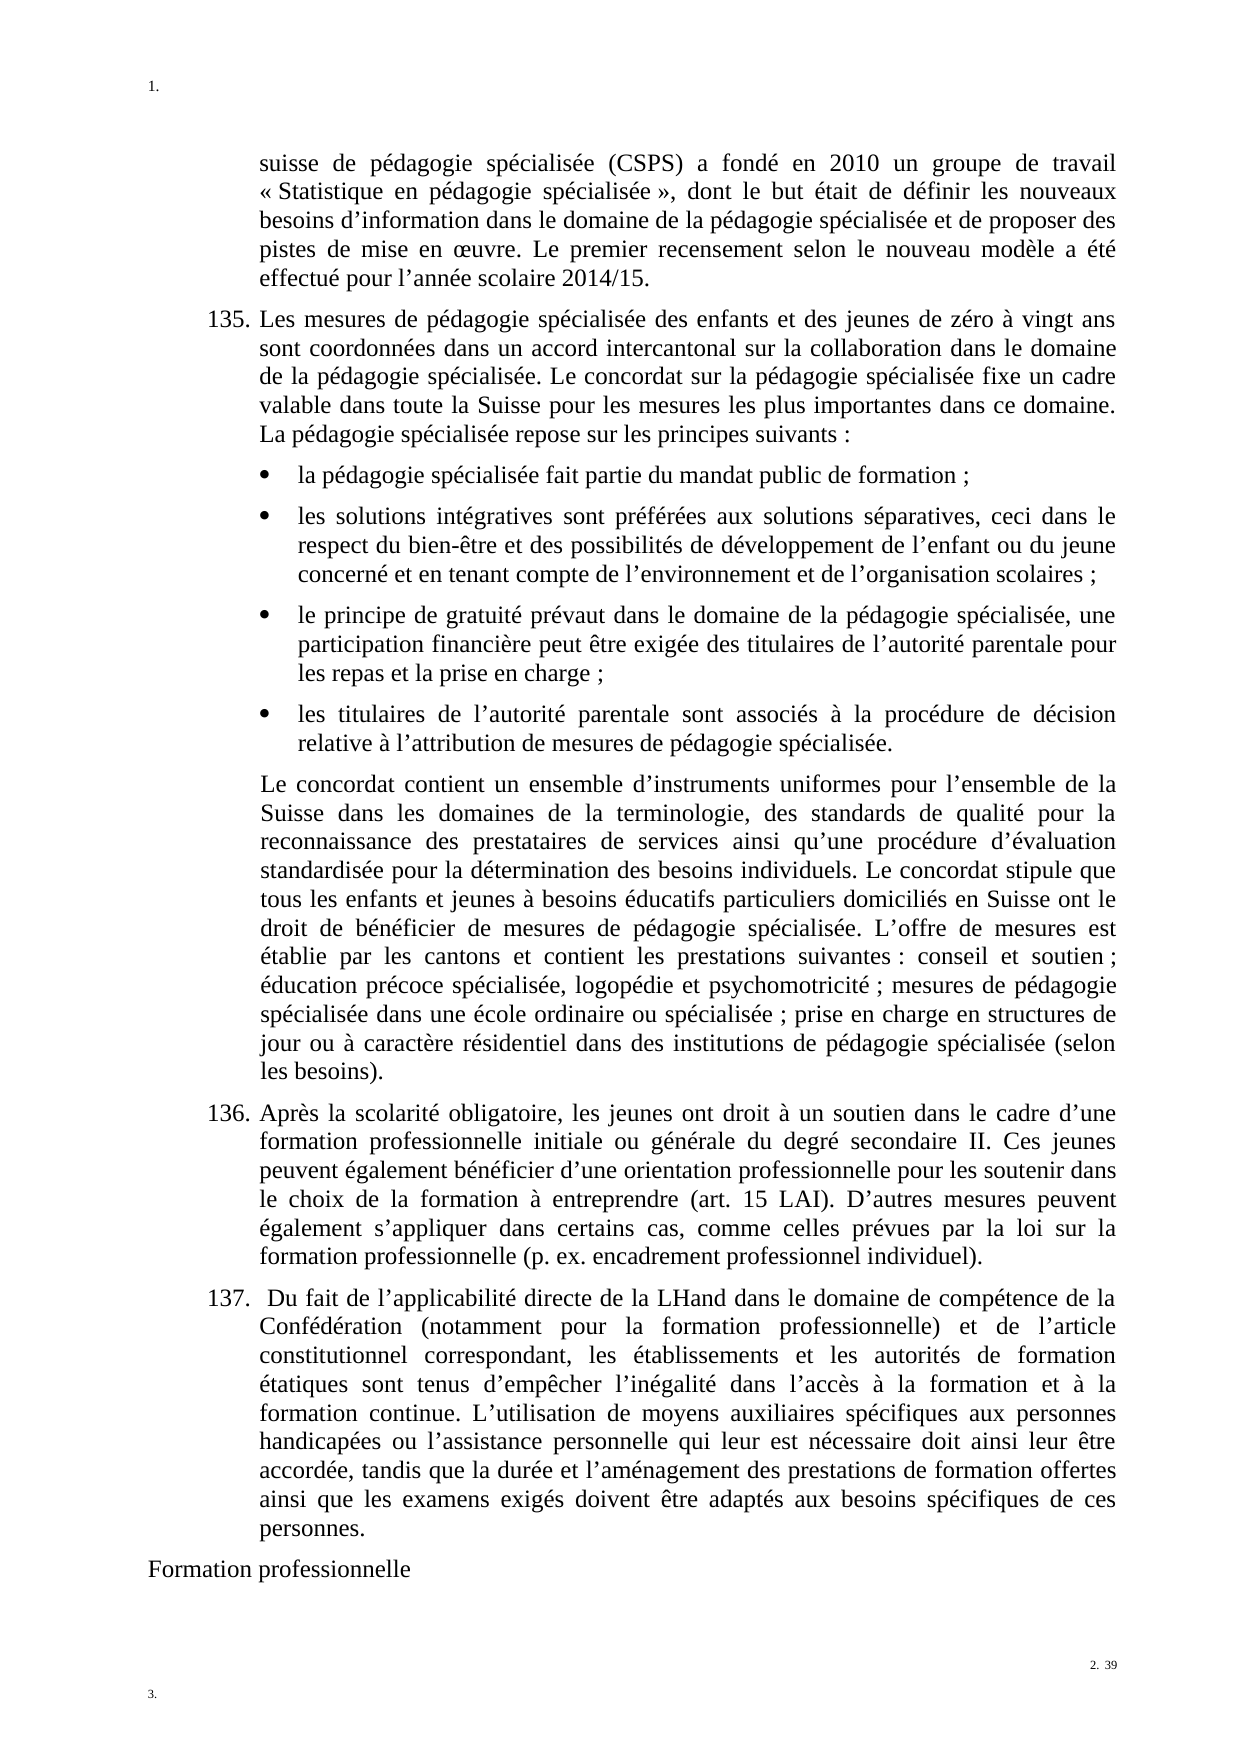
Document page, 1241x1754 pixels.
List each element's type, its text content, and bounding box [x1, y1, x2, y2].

text Après la scolarité obligatoire, les jeunes ont droit à un soutien dans le cadre d’une formation professionnelle initiale ou générale du degré secondaire II. Ces jeunes peuvent également bénéficier d’une orientation professionnelle pour les soutenir dans le choix de la formation à entreprendre (art. 15 LAI). D’autres mesures peuvent également s’appliquer dans certains cas, comme celles prévues par la loi sur la formation professionnelle (p. ex. encadrement professionnel individuel). [207, 1098, 1117, 1270]
list les solutions intégratives sont préférées aux solutions séparatives, ceci dans le respect du bien-être et des possibilités de développement de l’enfant ou du jeune concerné et en tenant compte de l’environnement et de l’organisation scolaires ; [260, 501, 1117, 588]
list la pédagogie spécialisée fait partie du mandat public de formation ; [260, 460, 1117, 489]
list le principe de gratuité prévaut dans le domaine de la pédagogie spécialisée, une participation financière peut être exigée des titulaires de l’autorité parentale pour les repas et la prise en charge ; [260, 600, 1117, 686]
list Le concordat contient un ensemble d’instruments uniformes pour l’ensemble de la Suisse dans les domaines de la terminologie, des standards de qualité pour la reconnaissance des prestataires de services ainsi qu’une procédure d’évaluation standardisée pour la détermination des besoins individuels. Le concordat stipule que tous les enfants et jeunes à besoins éducatifs particuliers domiciliés en Suisse ont le droit de bénéficier de mesures de pédagogie spécialisée. L’offre de mesures est établie par les cantons et contient les prestations suivantes : conseil et soutien ; éducation précoce spécialisée, logopédie et psychomotricité ; mesures de pédagogie spécialisée dans une école ordinaire ou spécialisée ; prise en charge en structures de jour ou à caractère résidentiel dans des institutions de pédagogie spécialisée (selon les besoins). [260, 769, 1117, 1085]
text Du fait de l’applicabilité directe de la LHand dans le domaine de compétence de la Confédération (notamment pour la formation professionnelle) et de l’article constitutionnel correspondant, les établissements et les autorités de formation étatiques sont tenus d’empêcher l’inégalité dans l’accès à la formation et à la formation continue. L’utilisation de moyens auxiliaires spécifiques aux personnes handicapées ou l’assistance personnelle qui leur est nécessaire doit ainsi leur être accordée, tandis que la durée et l’aménagement des prestations de formation offertes ainsi que les examens exigés doivent être adaptés aux besoins spécifiques de ces personnes. [207, 1283, 1117, 1541]
text Formation professionnelle [148, 1554, 1117, 1583]
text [207, 148, 1117, 291]
text Les mesures de pédagogie spécialisée des enfants et des jeunes de zéro à vingt ans sont coordonnées dans un accord intercantonal sur la collaboration dans le domaine de la pédagogie spécialisée. Le concordat sur la pédagogie spécialisée fixe un cadre valable dans toute la Suisse pour les mesures les plus importantes dans ce domaine. La pédagogie spécialisée repose sur les principes suivants : [207, 304, 1117, 448]
list les titulaires de l’autorité parentale sont associés à la procédure de décision relative à l’attribution de mesures de pédagogie spécialisée. [260, 699, 1117, 756]
